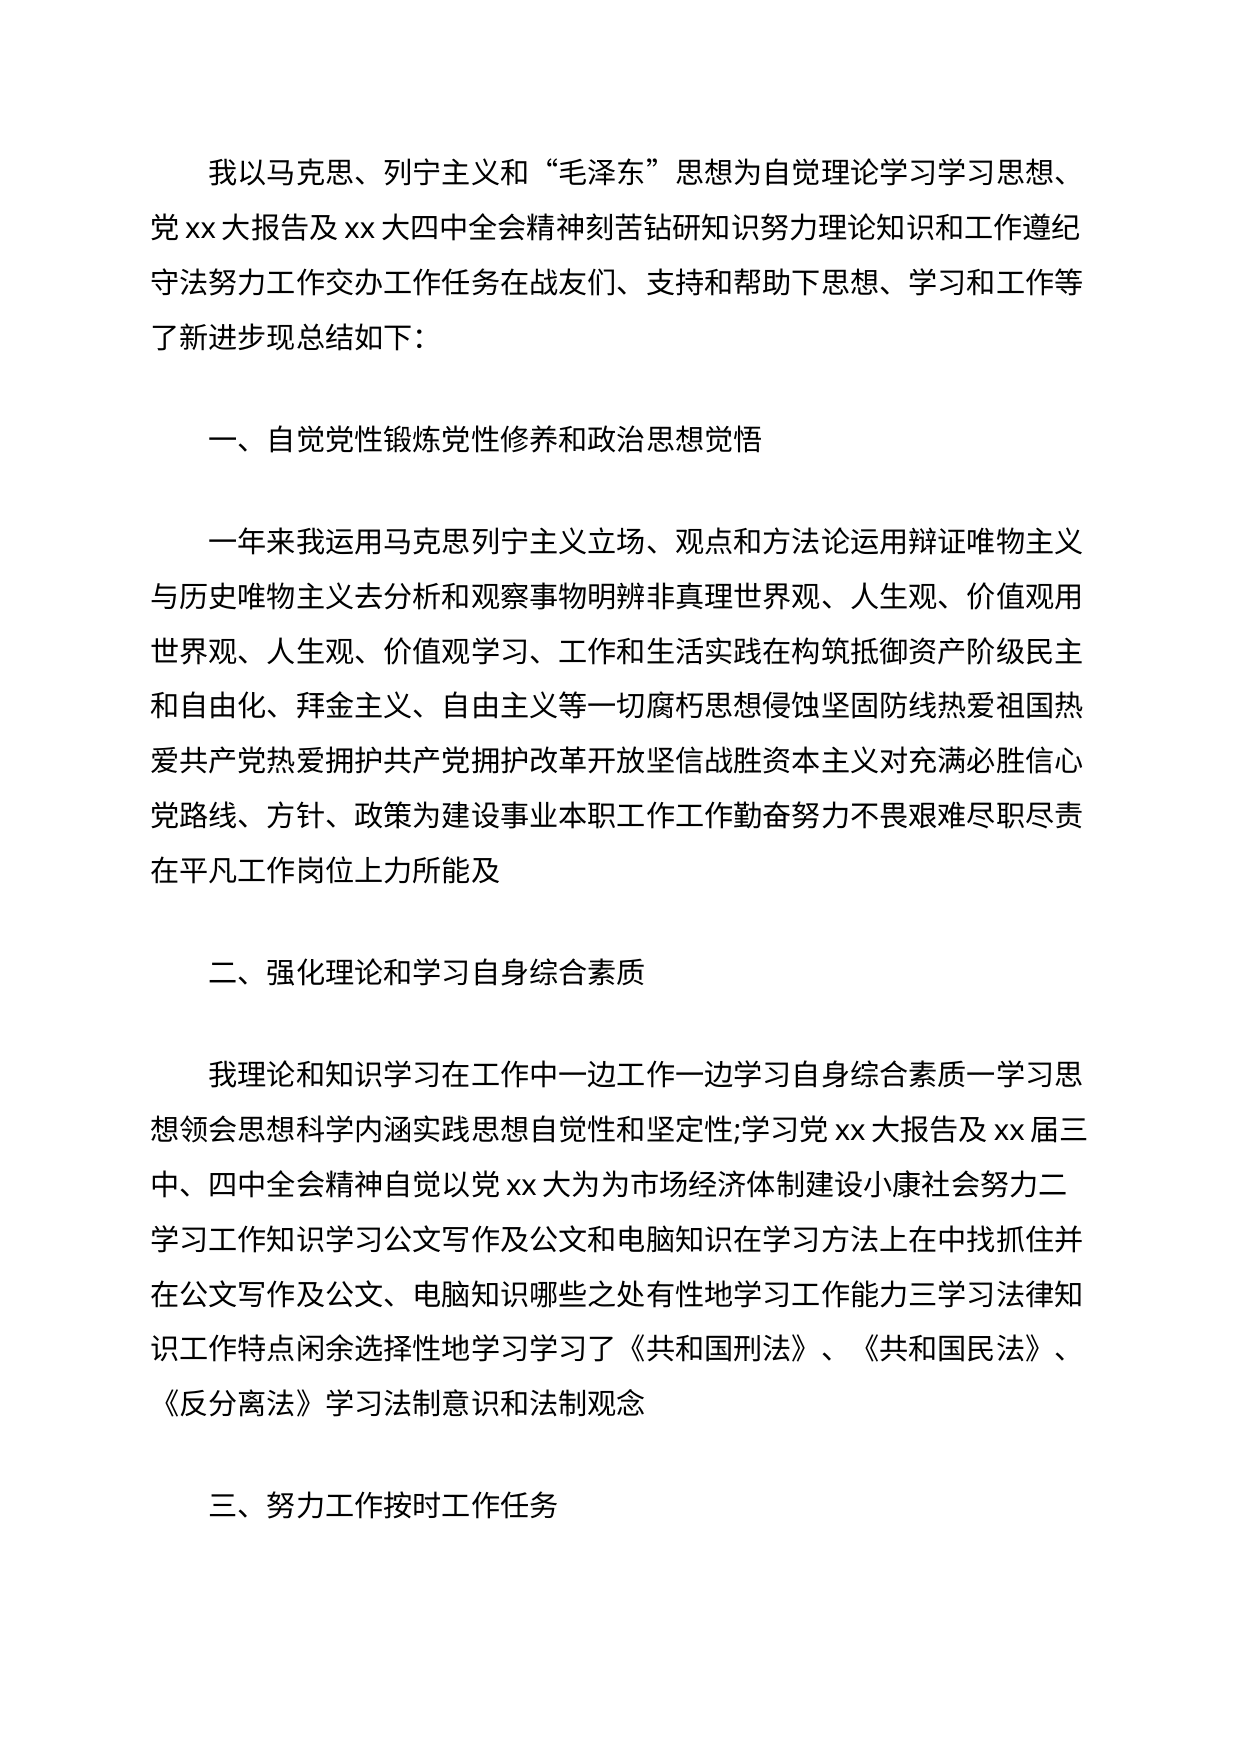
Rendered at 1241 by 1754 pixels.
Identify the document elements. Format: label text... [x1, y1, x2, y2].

text 二、强化理论和学习自身综合素质 [150, 949, 1090, 992]
text 一年来我运用马克思列宁主义立场、观点和方法论运用辩证唯物主义与历史唯物主义去分析和观察事物明辨非真理世界观、人生观、价值观用世界观、人生观、价值观学习、工作和生活实践在构筑抵御资产阶级民主和自由化、拜金主义、自由主义等一切腐朽思想侵蚀坚固防线热爱祖国热爱共产党热爱拥护共产党拥护改革开放坚信战胜资本主义对充满必胜信心党路线、方针、政策为建设事业本职工作工作勤奋努力不畏艰难尽职尽责在平凡工作岗位上力所能及 [150, 518, 1090, 890]
text 三、努力工作按时工作任务 [150, 1483, 1090, 1525]
text 一、自觉党性锻炼党性修养和政治思想觉悟 [150, 417, 1090, 459]
text 我理论和知识学习在工作中一边工作一边学习自身综合素质一学习思想领会思想科学内涵实践思想自觉性和坚定性;学习党xx大报告及xx届三中、四中全会精神自觉以党xx大为为市场经济体制建设小康社会努力二学习工作知识学习公文写作及公文和电脑知识在学习方法上在中找抓住并在公文写作及公文、电脑知识哪些之处有性地学习工作能力三学习法律知识工作特点闲余选择性地学习学习了《共和国刑法》、《共和国民法》、《反分离法》学习法制意识和法制观念 [150, 1051, 1090, 1423]
text 我以马克思、列宁主义和“毛泽东”思想为自觉理论学习学习思想、党xx大报告及xx大四中全会精神刻苦钻研知识努力理论知识和工作遵纪守法努力工作交办工作任务在战友们、支持和帮助下思想、学习和工作等了新进步现总结如下： [150, 150, 1090, 357]
